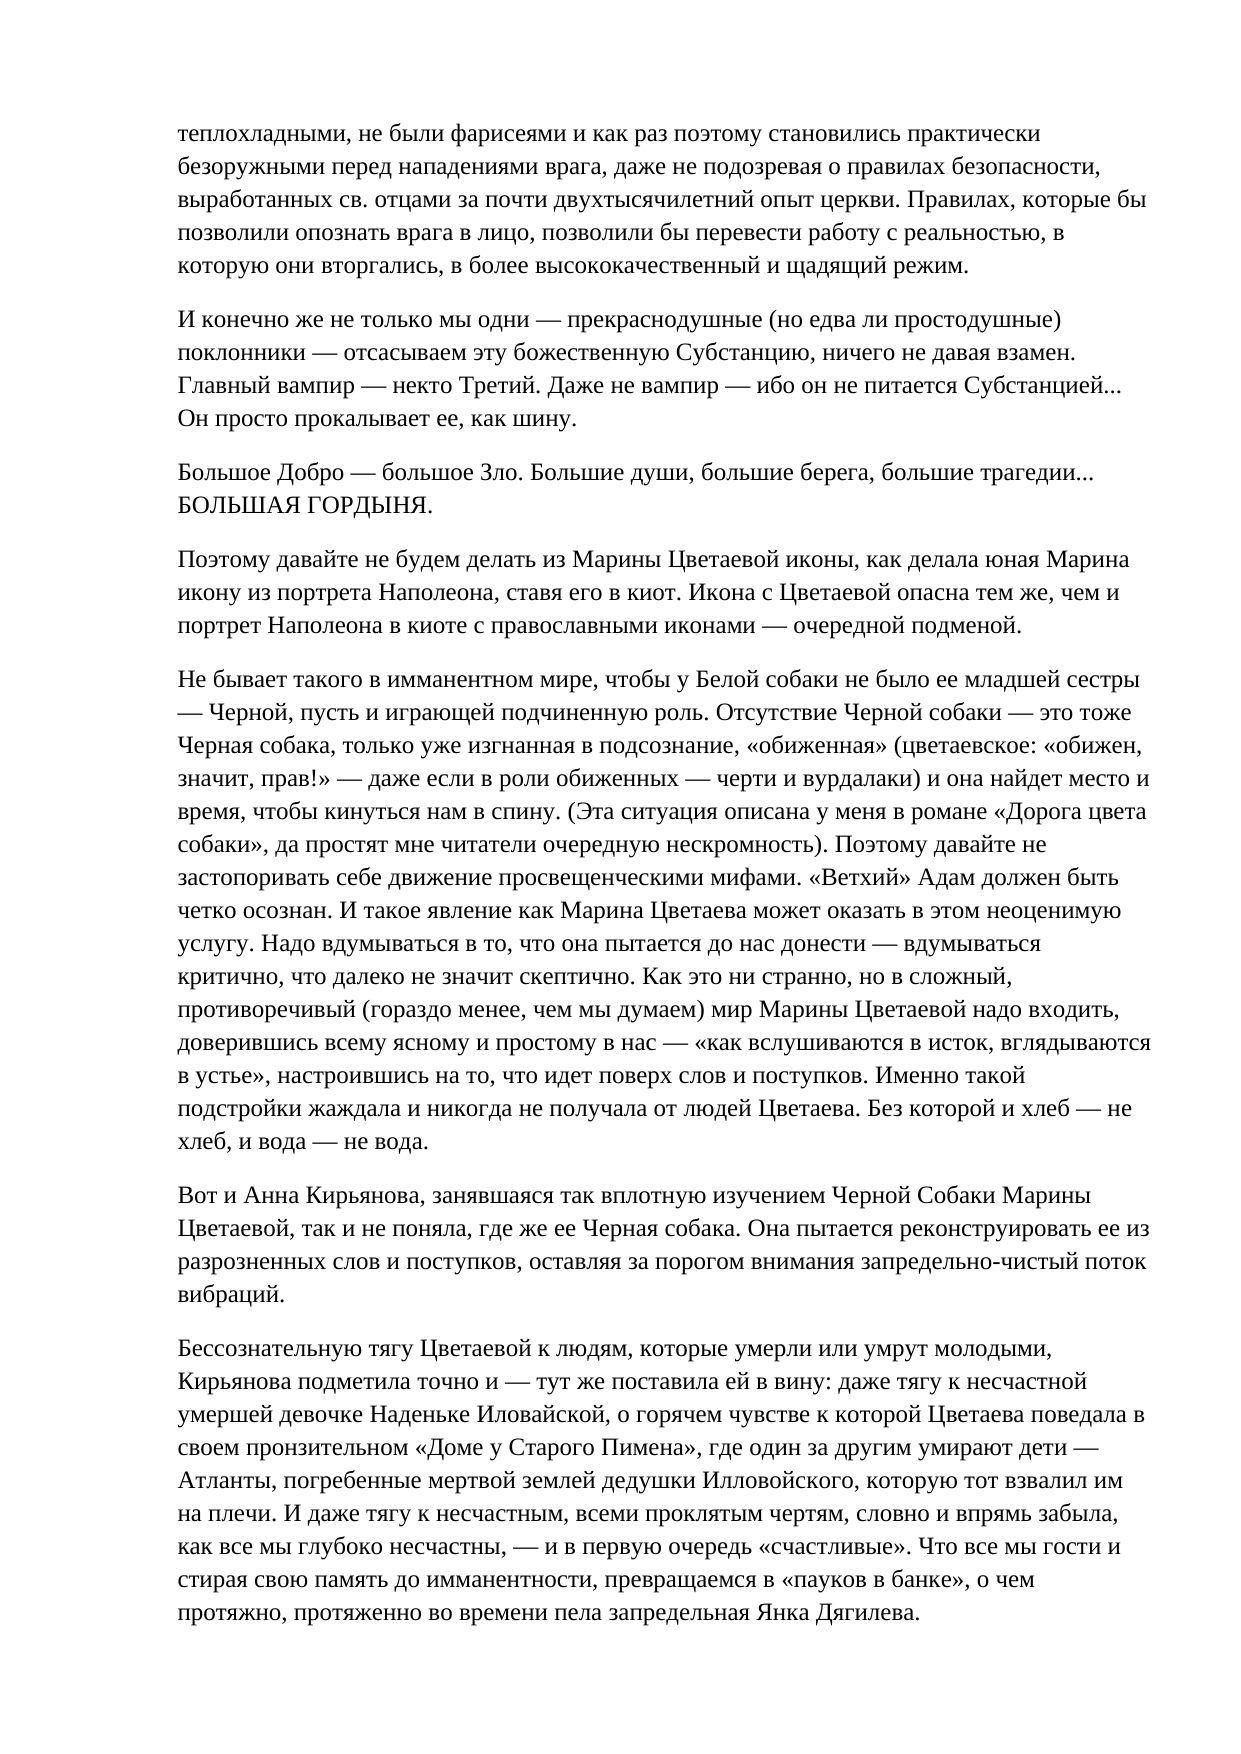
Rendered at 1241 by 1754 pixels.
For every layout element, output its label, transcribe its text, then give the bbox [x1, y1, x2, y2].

text Поэтому давайте не будем делать из Марины Цветаевой иконы, как делала юная Марина икону из портрета Наполеона, ставя его в киот. Икона с Цветаевой опасна тем же, чем и портрет Наполеона в киоте с православными иконами — очередной подменой. [177, 544, 1152, 639]
text Большое Добро — большое Зло. Большие души, большие берега, большие трагедии... БОЛЬШАЯ ГОРДЫНЯ. [177, 457, 1152, 519]
text И конечно же не только мы одни — прекраснодушные (но едва ли простодушные) поклонники — отсасываем эту божественную Субстанцию, ничего не давая взамен. Главный вампир — некто Третий. Даже не вампир — ибо он не питается Субстанцией... Он просто прокалывает ее, как шину. [177, 304, 1152, 432]
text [177, 118, 1152, 279]
text Не бывает такого в имманентном мире, чтобы у Белой собаки не было ее младшей сестры — Черной, пусть и играющей подчиненную роль. Отсутствие Черной собаки — это тоже Черная собака, только уже изгнанная в подсознание, «обиженная» (цветаевское: «обижен, значит, прав!» — даже если в роли обиженных — черти и вурдалаки) и она найдет место и время, чтобы кинуться нам в спину. (Эта ситуация описана у меня в романе «Дорога цвета собаки», да простят мне читатели очередную нескромность). Поэтому давайте не застопоривать себе движение просвещенческими мифами. «Ветхий» Адам должен быть четко осознан. И такое явление как Марина Цветаева может оказать в этом неоценимую услугу. Надо вдумываться в то, что она пытается до нас донести — вдумываться критично, что далеко не значит скептично. Как это ни странно, но в сложный, противоречивый (гораздо менее, чем мы думаем) мир Марины Цветаевой надо входить, доверившись всему ясному и простому в нас — «как вслушиваются в исток, вглядываются в устье», настроившись на то, что идет поверх слов и поступков. Именно такой подстройки жаждала и никогда не получала от людей Цветаева. Без которой и хлеб — не хлеб, и вода — не вода. [177, 664, 1152, 1155]
text Вот и Анна Кирьянова, занявшаяся так вплотную изучением Черной Собаки Марины Цветаевой, так и не поняла, где же ее Черная собака. Она пытается реконструировать ее из разрозненных слов и поступков, оставляя за порогом внимания запредельно-чистый поток вибраций. [177, 1180, 1152, 1308]
text Бессознательную тягу Цветаевой к людям, которые умерли или умрут молодыми, Кирьянова подметила точно и — тут же поставила ей в вину: даже тягу к несчастной умершей девочке Наденьке Иловайской, о горячем чувстве к которой Цветаева поведала в своем пронзительном «Доме у Старого Пимена», где один за другим умирают дети — Атланты, погребенные мертвой землей дедушки Илловойского, которую тот взвалил им на плечи. И даже тягу к несчастным, всеми проклятым чертям, словно и впрямь забыла, как все мы глубоко несчастны, — и в первую очередь «счастливые». Что все мы гости и стирая свою память до имманентности, превращаемся в «пауков в банке», о чем протяжно, протяженно во времени пела запредельная Янка Дягилева. [177, 1333, 1152, 1626]
